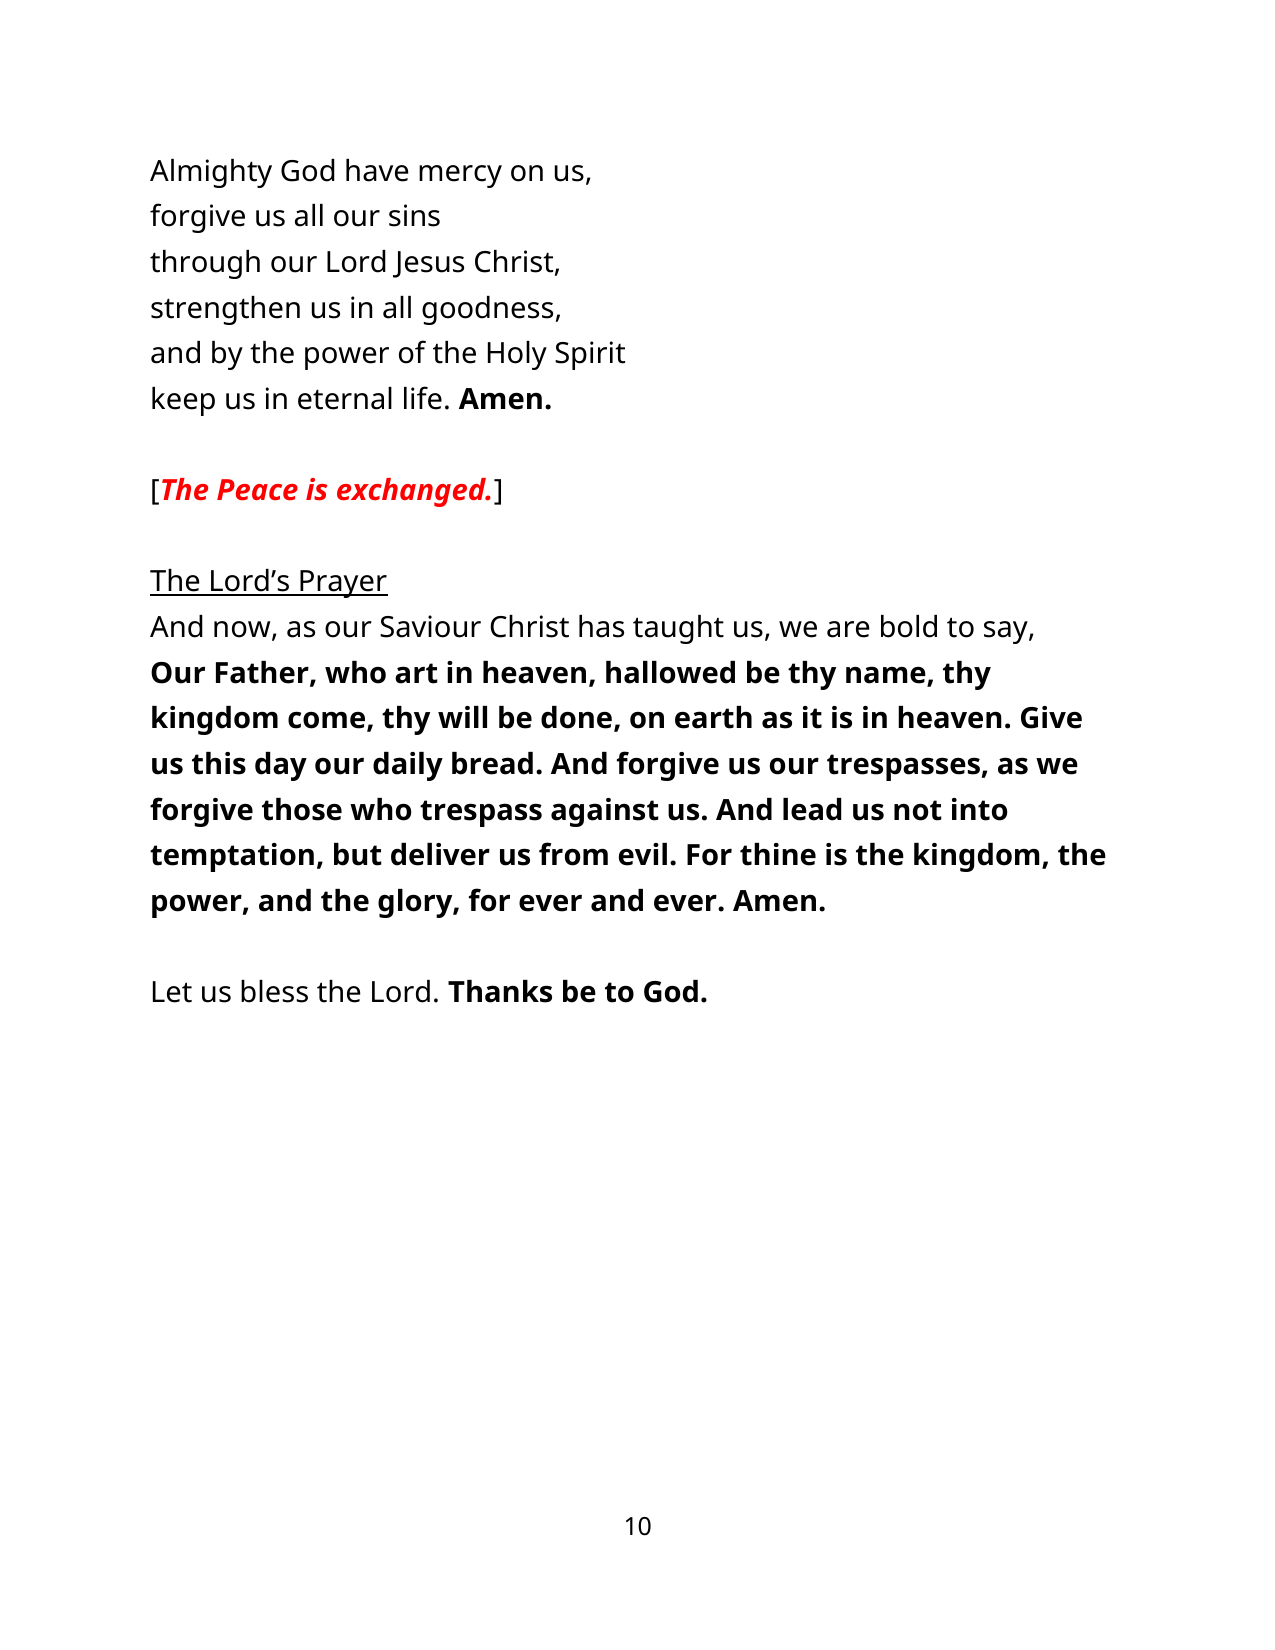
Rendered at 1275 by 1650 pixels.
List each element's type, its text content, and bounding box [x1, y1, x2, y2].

text The Lord’s Prayer [150, 561, 1125, 600]
text Almighty God have mercy on us, [150, 150, 1125, 190]
text forgive us all our sins [150, 196, 1125, 235]
text [The Peace is exchanged.] [150, 469, 1125, 509]
text strengthen us in all goodness, [150, 287, 1125, 327]
text through our Lord Jesus Christ, [150, 241, 1125, 281]
text Our Father, who art in heaven, hallowed be thy name, thy kingdom come, thy will be done, on earth as it is in heaven. Give us this day our daily bread. And forgive us our trespasses, as we forgive those who trespass against us. And lead us not into temptation, but deliver us from evil. For thine is the kingdom, the power, and the glory, for ever and ever. Amen. [150, 652, 1125, 920]
text and by the power of the Holy Spirit [150, 332, 1125, 372]
text keep us in eternal life. Amen. [150, 378, 1125, 418]
text Let us bless the Lord. Thanks be to God. [150, 971, 1125, 1011]
text And now, as our Saviour Christ has taught us, we are bold to say, [150, 606, 1125, 646]
